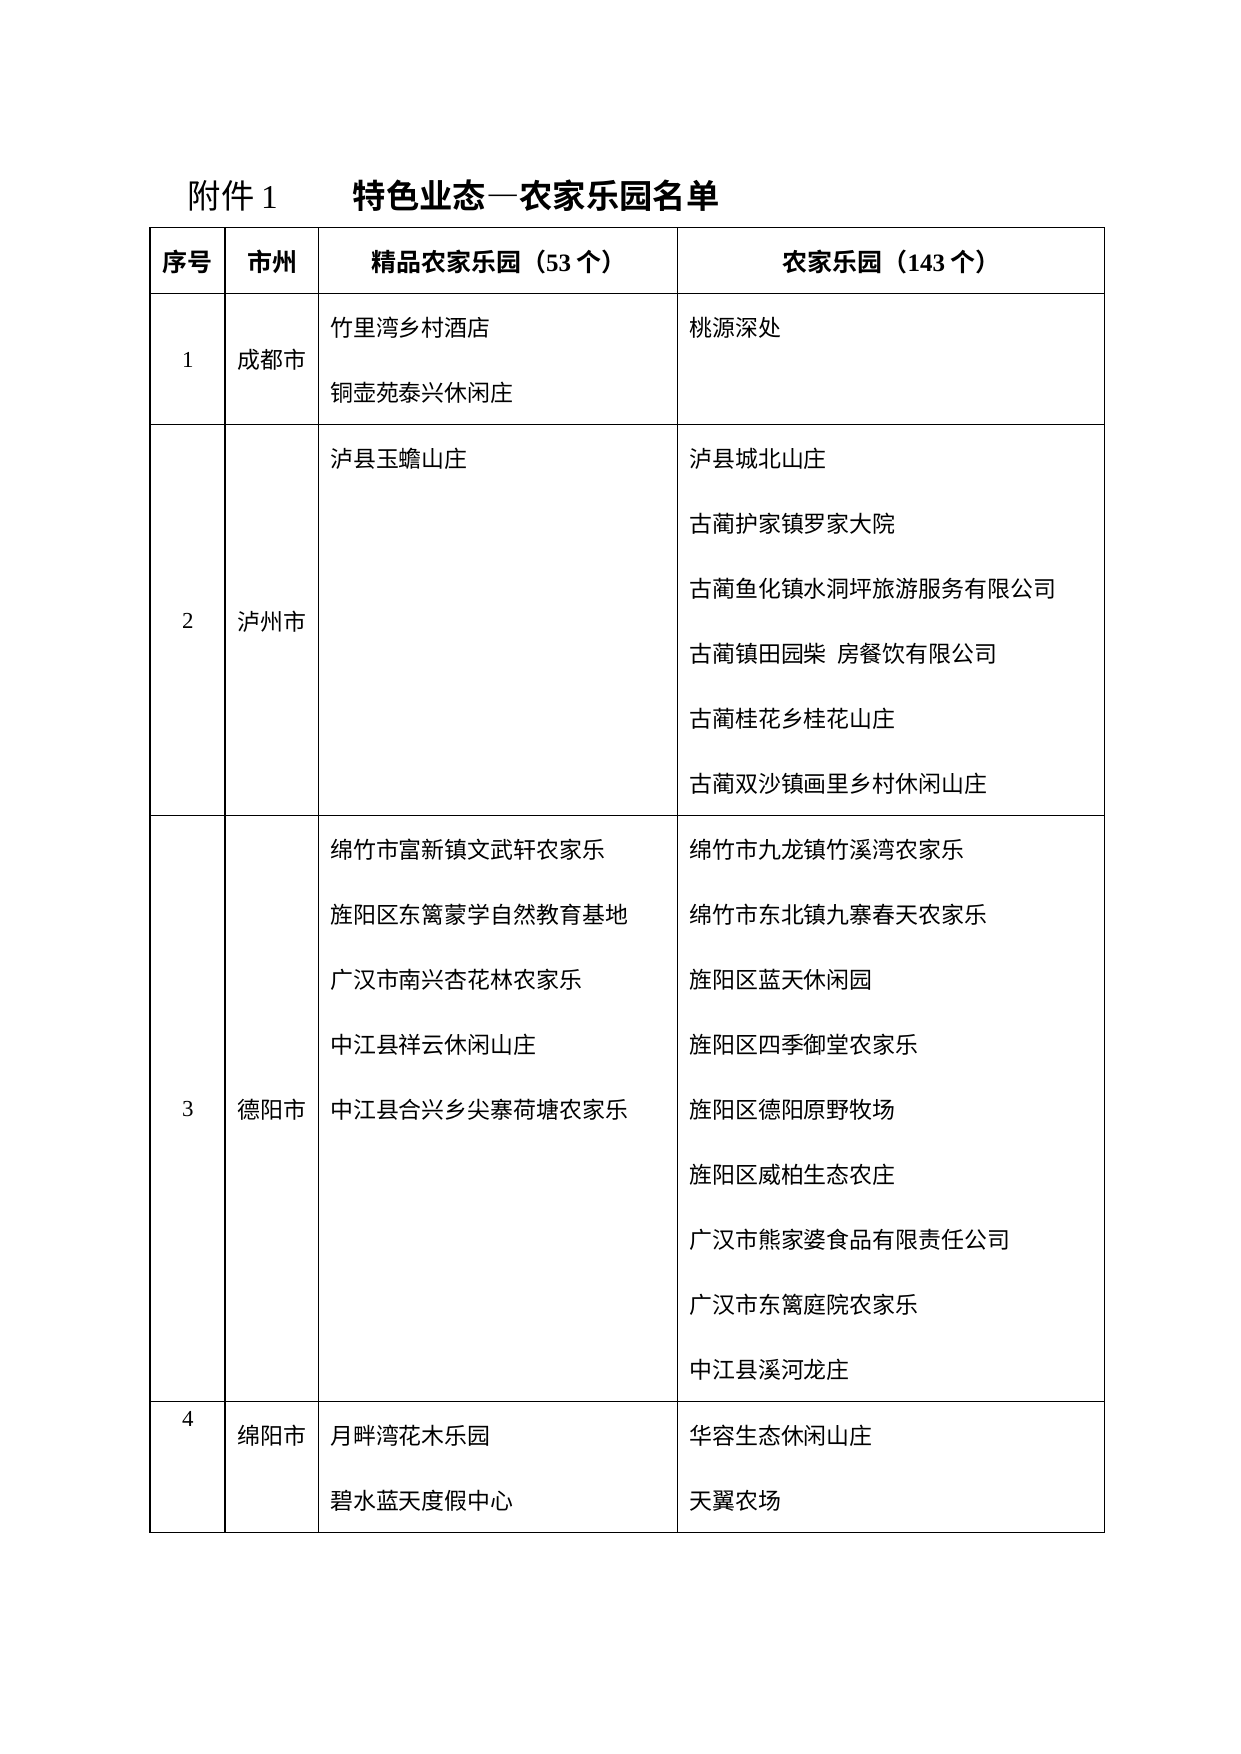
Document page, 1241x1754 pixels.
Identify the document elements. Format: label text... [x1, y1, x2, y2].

table_header 精品农家乐园（53个） [319, 228, 677, 293]
table_cell 3 [151, 816, 224, 1401]
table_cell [319, 1402, 677, 1532]
table_cell 德阳市 [226, 816, 318, 1401]
table_cell 2 [151, 425, 224, 815]
table_cell 成都市 [226, 294, 318, 424]
table_cell 绵竹市富新镇文武轩农家乐 旌阳区东篱蒙学自然教育基地 广汉市南兴杏花林农家乐 中江县祥云休闲山庄 中江县合兴乡尖寨荷塘农家乐 [319, 816, 677, 1401]
table_cell 桃源深处 [678, 294, 1104, 424]
table_cell 1 [151, 294, 224, 424]
table_header 农家乐园（143个） [678, 228, 1104, 293]
table_cell 4 [151, 1402, 224, 1532]
text 附件1 特色业态—农家乐园名单 [187, 162, 1053, 227]
table_header 序号 [151, 228, 224, 293]
table_cell 泸州市 [226, 425, 318, 815]
table_cell 竹里湾乡村酒店 铜壶苑泰兴休闲庄 [319, 294, 677, 424]
table_cell 绵阳市 [226, 1402, 318, 1532]
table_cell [678, 1402, 1104, 1532]
table_cell 绵竹市九龙镇竹溪湾农家乐 绵竹市东北镇九寨春天农家乐 旌阳区蓝天休闲园 旌阳区四季御堂农家乐 旌阳区德阳原野牧场 旌阳区威柏生态农庄 广汉市熊家婆食品有限责任公司 广汉市东篱庭院农家乐 中江县溪河龙庄 [678, 816, 1104, 1401]
table_cell 泸县玉蟾山庄 [319, 425, 677, 815]
table_header 市州 [226, 228, 318, 293]
table_cell 泸县城北山庄 古蔺护家镇罗家大院 古蔺鱼化镇水洞坪旅游服务有限公司 古蔺镇田园柴 房餐饮有限公司 古蔺桂花乡桂花山庄 古蔺双沙镇画里乡村休闲山庄 [678, 425, 1104, 815]
